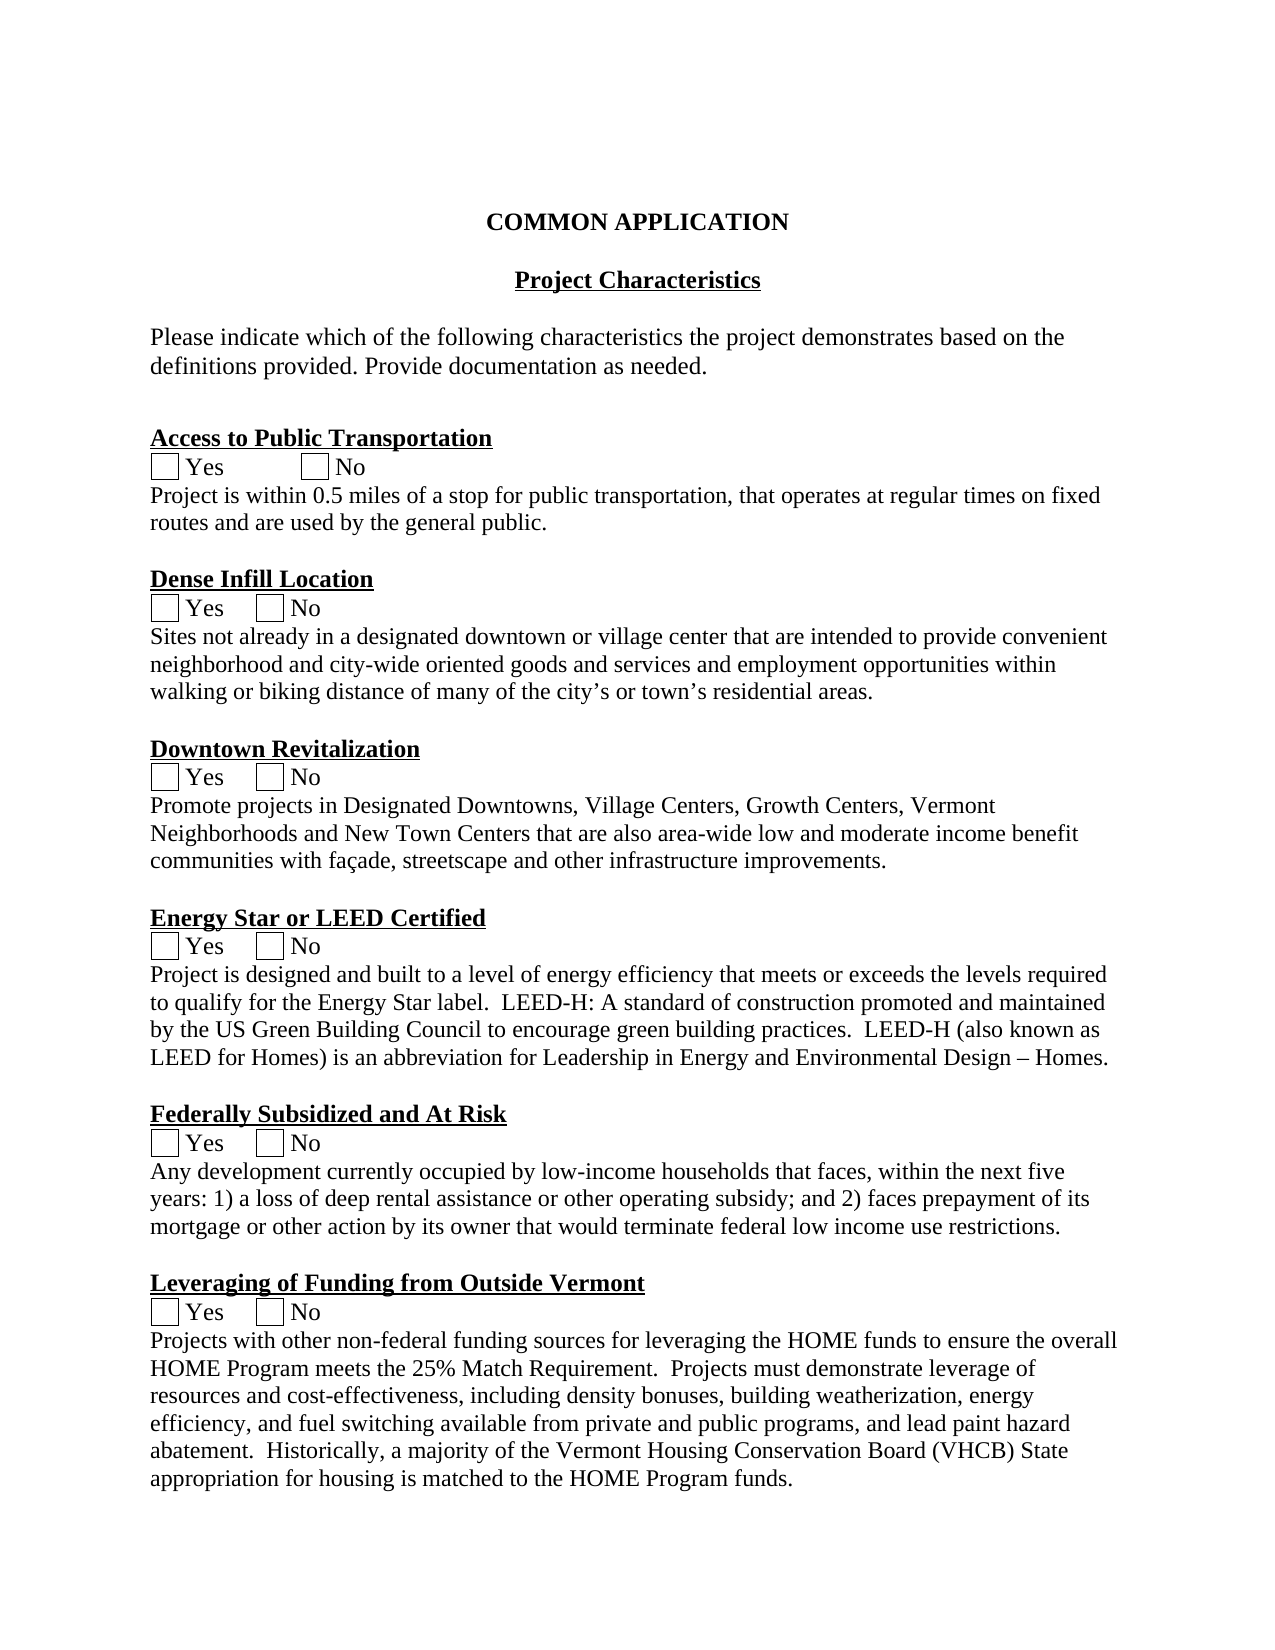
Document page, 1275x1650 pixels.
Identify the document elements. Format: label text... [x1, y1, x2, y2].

text Access to Public Transportation [150, 423, 1125, 452]
text Federally Subsidized and At Risk [150, 1099, 1125, 1128]
text Leveraging of Funding from Outside Vermont [150, 1268, 1125, 1297]
text Sites not already in a designated downtown or village center that are intended to provide convenient neighborhood and city-wide oriented goods and services and employment opportunities within walking or biking distance of many of the city’s or town’s residential areas. [150, 622, 1125, 705]
text Energy Star or LEED Certified [150, 903, 1125, 931]
text Yes No [150, 762, 1125, 791]
text Promote projects in Designated Downtowns, Village Centers, Growth Centers, Vermont Neighborhoods and New Town Centers that are also area-wide low and moderate income benefit communities with façade, streetscape and other infrastructure improvements. [150, 791, 1125, 874]
text Yes No [150, 593, 1125, 622]
text Any development currently occupied by low-income households that faces, within the next five years: 1) a loss of deep rental assistance or other operating subsidy; and 2) faces prepayment of its mortgage or other action by its owner that would terminate federal low income use restrictions. [150, 1157, 1125, 1240]
text Yes No [150, 931, 1125, 960]
text Project is within 0.5 miles of a stop for public transportation, that operates at regular times on fixed routes and are used by the general public. [150, 481, 1125, 536]
text COMMON APPLICATION [150, 207, 1125, 236]
text Project Characteristics [150, 265, 1125, 294]
text Please indicate which of the following characteristics the project demonstrates based on the definitions provided. Provide documentation as needed. [150, 322, 1125, 380]
text Yes No [150, 1297, 1125, 1326]
text Downtown Revitalization [150, 734, 1125, 762]
text Yes No [150, 452, 1125, 481]
text Project is designed and built to a level of energy efficiency that meets or exceeds the levels required to qualify for the Energy Star label. LEED-H: A standard of construction promoted and maintained by the US Green Building Council to encourage green building practices. LEED-H (also known as LEED for Homes) is an abbreviation for Leadership in Energy and Environmental Design – Homes. [150, 960, 1125, 1071]
text Projects with other non-federal funding sources for leveraging the HOME funds to ensure the overall HOME Program meets the 25% Match Requirement. Projects must demonstrate leverage of resources and cost-effectiveness, including density bonuses, building weatherization, energy efficiency, and fuel switching available from private and public programs, and lead paint hazard abatement. Historically, a majority of the Vermont Housing Conservation Board (VHCB) State appropriation for housing is matched to the HOME Program funds. [150, 1326, 1125, 1492]
text Yes No [150, 1128, 1125, 1157]
text Dense Infill Location [150, 564, 1125, 593]
